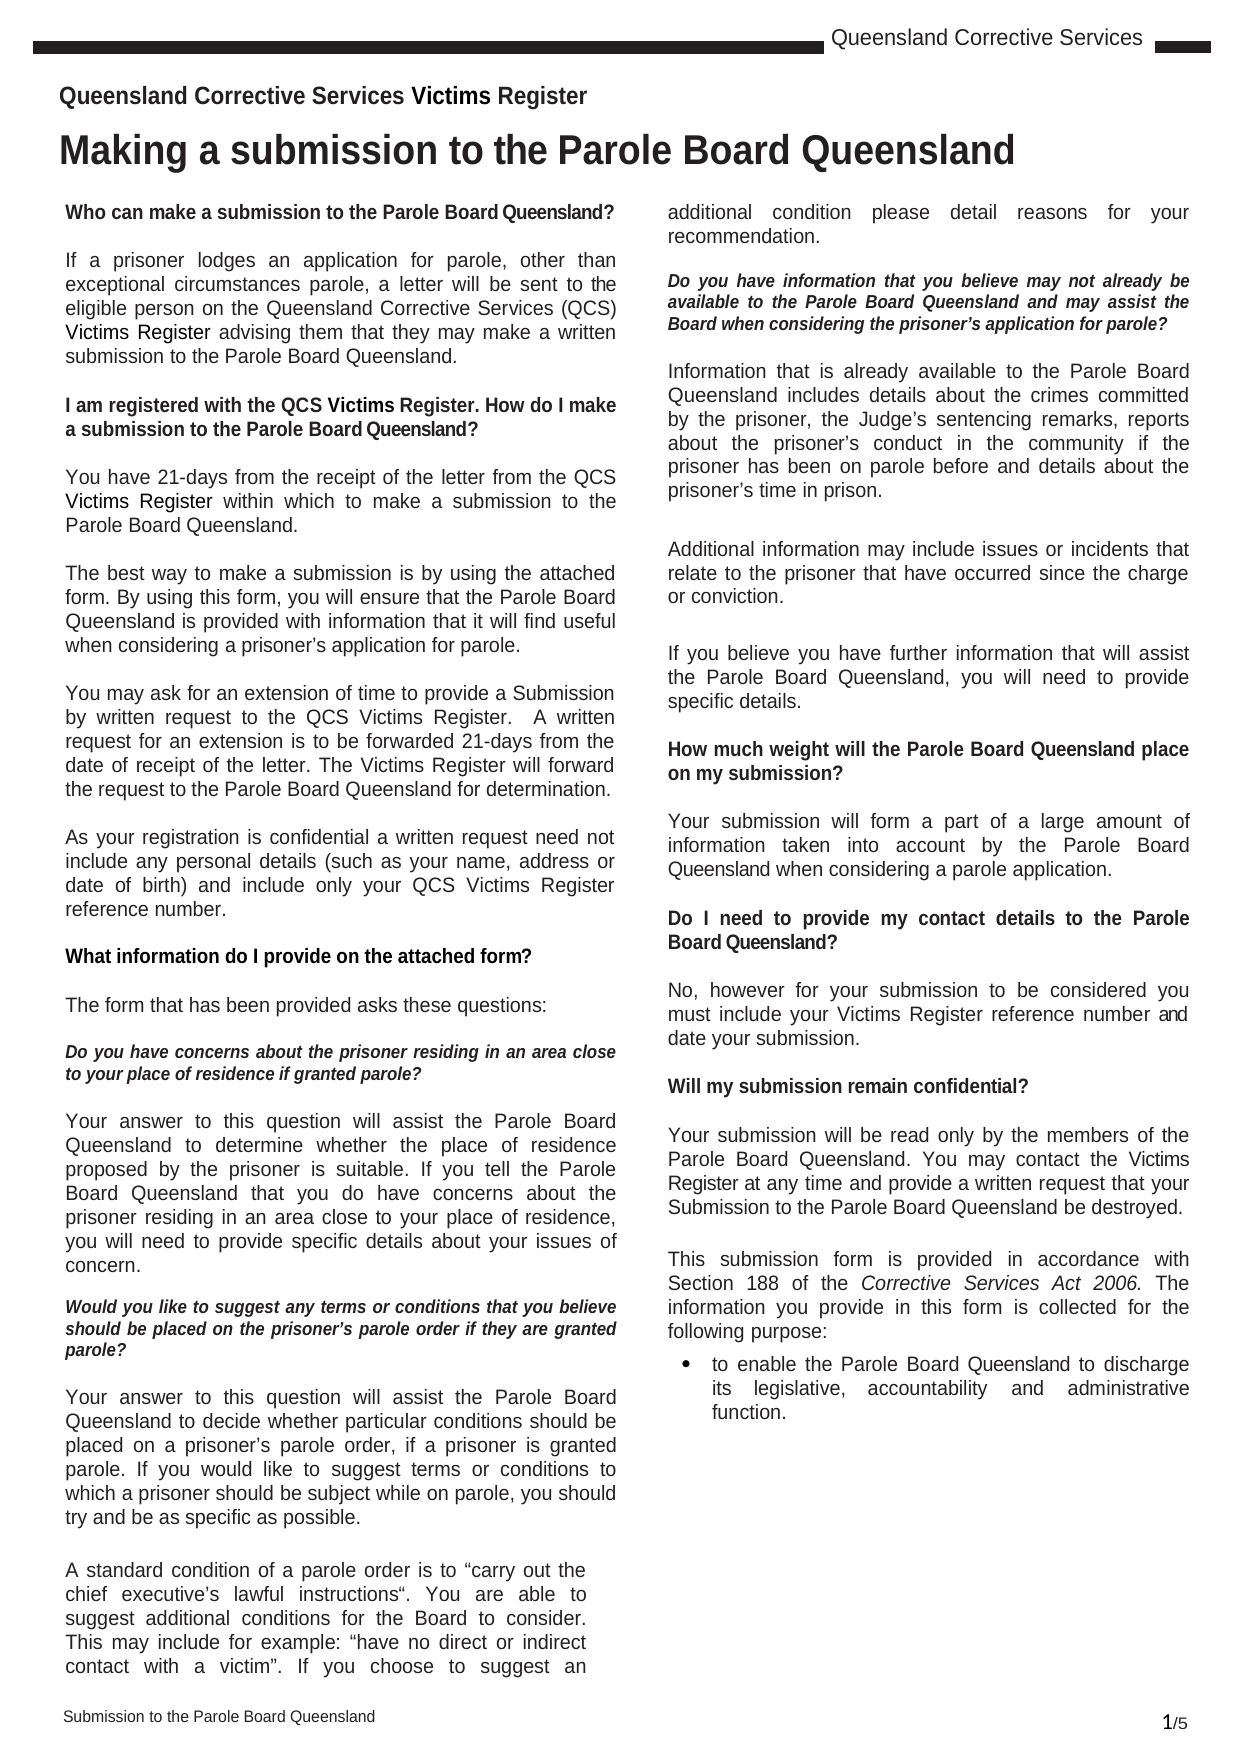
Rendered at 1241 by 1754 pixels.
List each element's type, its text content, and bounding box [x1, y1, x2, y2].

text Do you have information that you believe may not already be available to the Parole Board Queensland and may assist the Board when considering the prisoner’s application for parole? [668, 269, 1190, 334]
text If a prisoner lodges an application for parole, other than exceptional circumstances parole, a letter will be sent to the eligible person on the Queensland Corrective Services (QCS) Victims Register advising them that they may make a written submission to the Parole Board Queensland. [65, 248, 617, 368]
text This submission form is provided in accordance with Section 188 of the Corrective Services Act 2006. The information you provide in this form is collected for the following purpose: [668, 1247, 1190, 1343]
text A standard condition of a parole order is to “carry out the chief executive’s lawful instructions“. You are able to suggest additional conditions for the Board to consider. This may include for example: “have no direct or indirect contact with a victim”. If you choose to suggest an additional condition please detail reasons for your recommendation. [668, 200, 1190, 248]
text Your answer to this question will assist the Parole Board Queensland to determine whether the place of residence proposed by the prisoner is suitable. If you tell the Parole Board Queensland that you do have concerns about the prisoner residing in an area close to your place of residence, you will need to provide specific details about your issues of concern. [65, 1109, 617, 1276]
text Your submission will form a part of a large amount of information taken into account by the Parole Board Queensland when considering a parole application. [668, 809, 1190, 881]
text A standard condition of a parole order is to “carry out the chief executive’s lawful instructions“. You are able to suggest additional conditions for the Board to consider. This may include for example: “have no direct or indirect contact with a victim”. If you choose to suggest an additional condition please detail reasons for your recommendation. [65, 1558, 587, 1678]
text No, however for your submission to be considered you must include your Victims Register reference number and date your submission. [668, 978, 1190, 1050]
text The form that has been provided asks these questions: [65, 993, 619, 1017]
text As your registration is confidential a written request need not include any personal details (such as your name, address or date of birth) and include only your QCS Victims Register reference number. [65, 824, 616, 920]
subtitle I am registered with the QCS Victims Register. How do I make a submission to the Parole Board Queensland? [65, 392, 617, 440]
text Would you like to suggest any terms or conditions that you believe should be placed on the prisoner’s parole order if they are granted parole? [65, 1296, 617, 1361]
text Queensland Corrective Services [21, 24, 1143, 51]
subtitle How much weight will the Parole Board Queensland place on my submission? [668, 737, 1190, 784]
subtitle Will my submission remain confidential? [668, 1074, 1190, 1098]
text If you believe you have further information that will assist the Parole Board Queensland, you will need to provide specific details. [668, 641, 1190, 712]
text Your answer to this question will assist the Parole Board Queensland to decide whether particular conditions should be placed on a prisoner’s parole order, if a prisoner is granted parole. If you would like to suggest terms or conditions to which a prisoner should be subject while on parole, you should try and be as specific as possible. [65, 1385, 617, 1529]
text Who can make a submission to the Parole Board Queensland? [65, 200, 619, 224]
subtitle Do I need to provide my contact details to the Parole Board Queensland? [668, 906, 1190, 954]
text You may ask for an extension of time to provide a Submission by written request to the QCS Victims Register. A written request for an extension is to be forwarded 21-days from the date of receipt of the letter. The Victims Register will forward the request to the Parole Board Queensland for determination. [65, 681, 616, 801]
text Your submission will be read only by the members of the Parole Board Queensland. You may contact the Victims Register at any time and provide a written request that your Submission to the Parole Board Queensland be destroyed. [668, 1123, 1190, 1219]
list to enable the Parole Board Queensland to discharge its legislative, accountability and administrative function. [682, 1351, 1190, 1423]
text Making a submission to the Parole Board Queensland [59, 125, 1221, 173]
text Do you have concerns about the prisoner residing in an area close to your place of residence if granted parole? [65, 1041, 617, 1084]
text Additional information may include issues or incidents that relate to the prisoner that have occurred since the charge or conviction. [668, 536, 1190, 608]
text You have 21-days from the receipt of the letter from the QCS Victims Register within which to make a submission to the Parole Board Queensland. [65, 465, 617, 537]
text What information do I provide on the attached form? [65, 944, 616, 968]
text The best way to make a submission is by using the attached form. By using this form, you will ensure that the Parole Board Queensland is provided with information that it will find useful when considering a prisoner’s application for parole. [65, 561, 616, 657]
text Information that is already available to the Parole Board Queensland includes details about the crimes committed by the prisoner, the Judge’s sentencing remarks, reports about the prisoner’s conduct in the community if the prisoner has been on parole before and details about the prisoner’s time in prison. [668, 358, 1190, 502]
text Queensland Corrective Services Victims Register [59, 81, 1221, 110]
